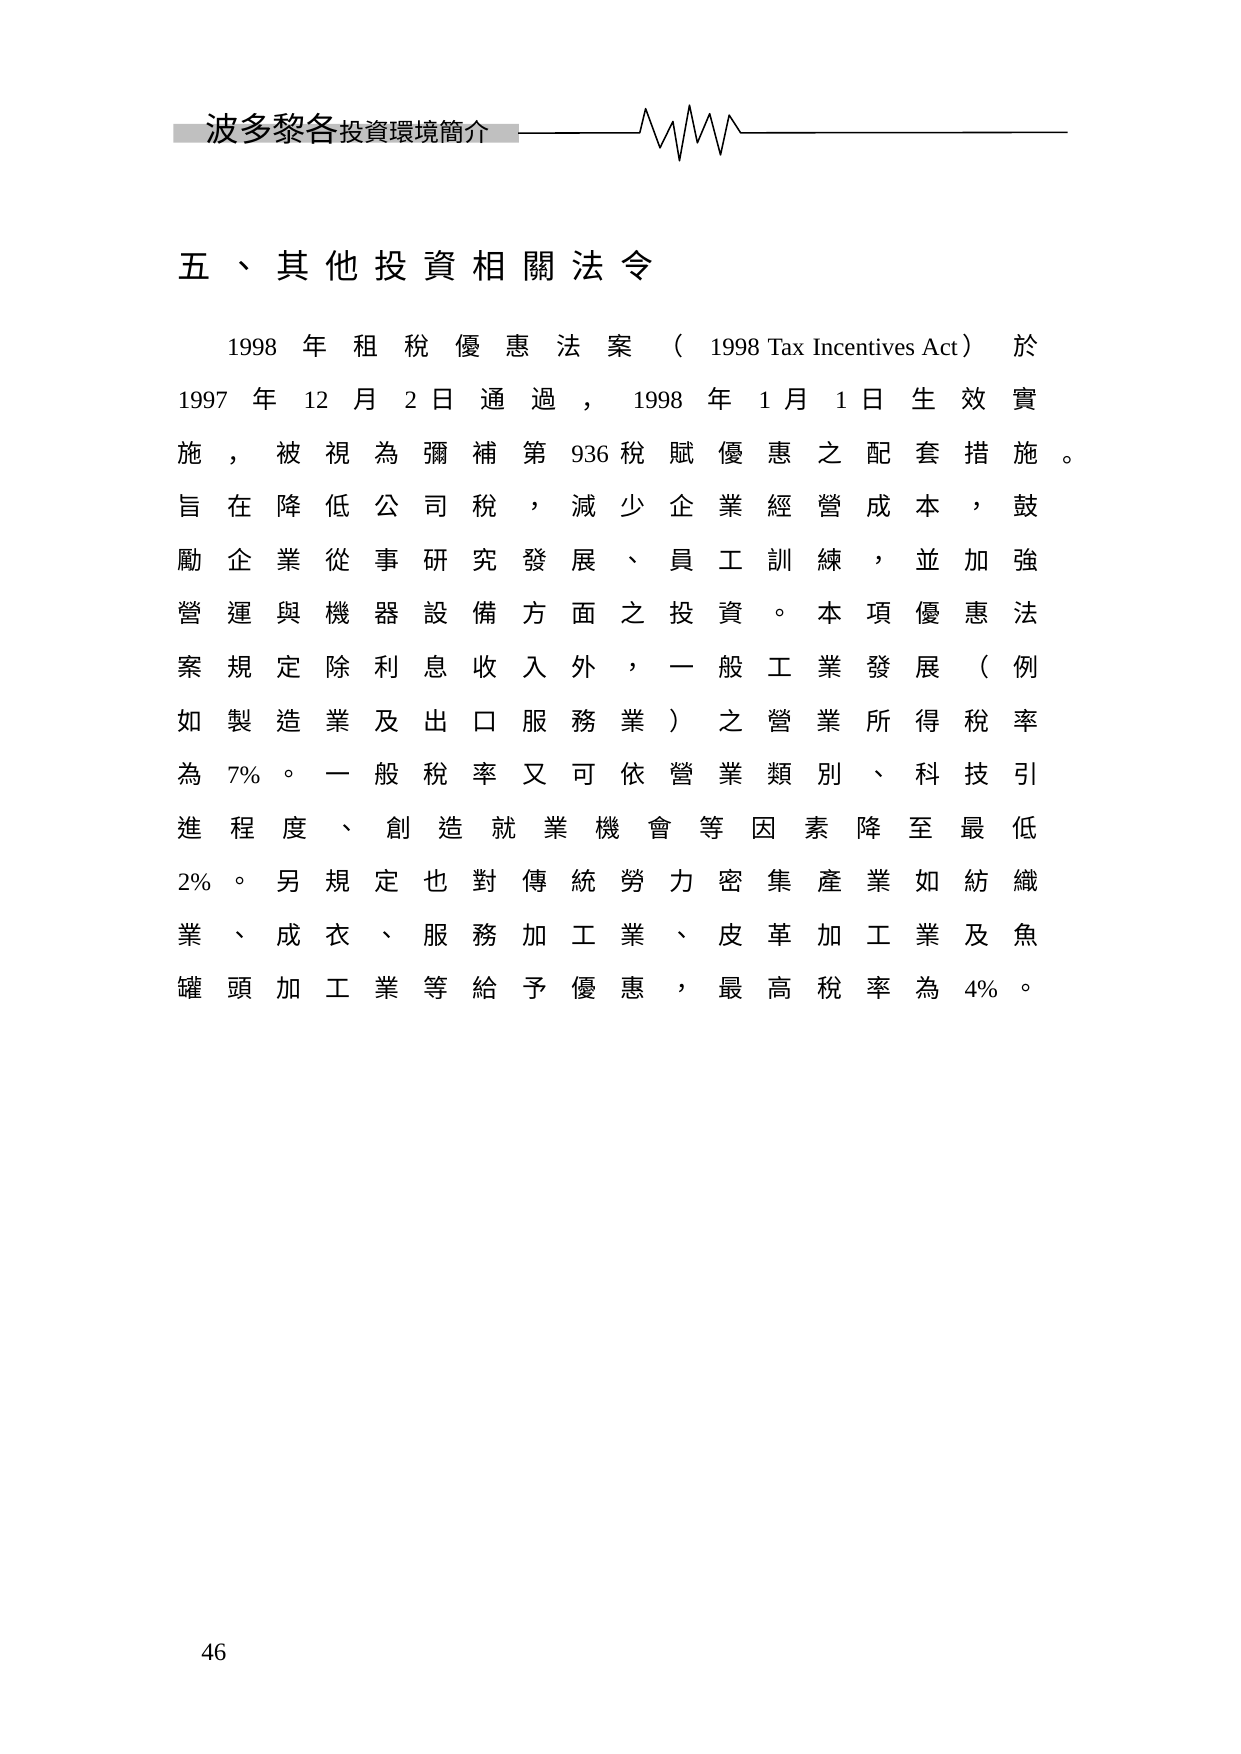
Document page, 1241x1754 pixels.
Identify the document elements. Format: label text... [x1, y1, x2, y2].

text 五、其他投資相關法令 [178, 237, 1063, 291]
text 1998年租稅優惠法案（1998 Tax Incentives Act）於1997年12月2日通過，1998年1月1日生效實施，被視為彌補第936稅賦優惠之配套措施。旨在降低公司稅，減少企業經營成本，鼓勵企業從事研究發展、員工訓練，並加強營運與機器設備方面之投資。本項優惠法案規定除利息收入外，一般工業發展（例如製造業及出口服務業）之營業所得稅率為7%。一般稅率又可依營業類別、科技引進程度、創造就業機會等因素降至最低2%。另規定也對傳統勞力密集產業如紡織業、成衣、服務加工業、皮革加工業及魚罐頭加工業等給予優惠，最高稅率為4%。 [178, 317, 1063, 1013]
